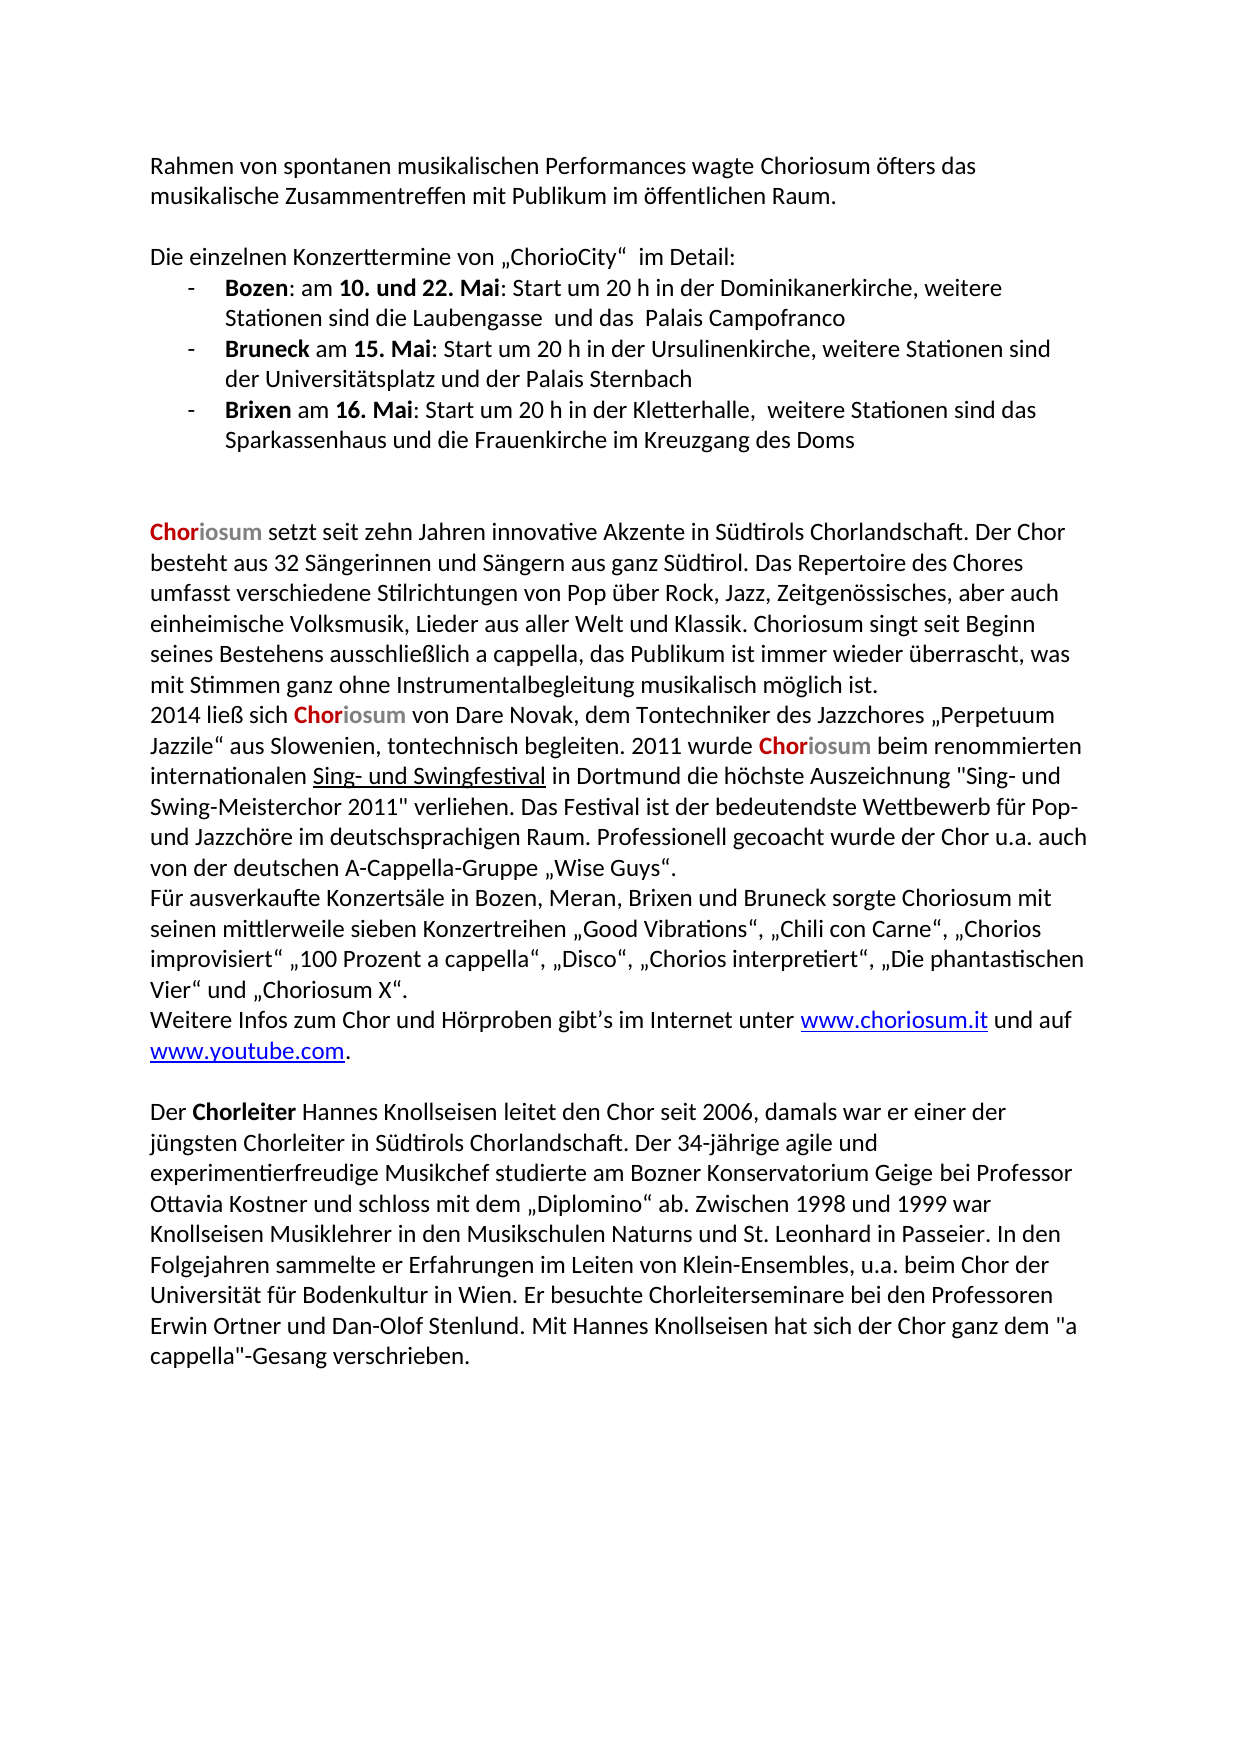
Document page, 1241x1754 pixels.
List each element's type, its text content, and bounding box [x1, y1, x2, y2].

text Die einzelnen Konzerttermine von „ChorioCity“ im Detail: [150, 242, 1090, 272]
text Der Chorleiter Hannes Knollseisen leitet den Chor seit 2006, damals war er einer der jüngsten Chorleiter in Südtirols Chorlandschaft. Der 34-jährige agile und experimentierfreudige Musikchef studierte am Bozner Konservatorium Geige bei Professor Ottavia Kostner und schloss mit dem „Diplomino“ ab. Zwischen 1998 und 1999 war Knollseisen Musiklehrer in den Musikschulen Naturns und St. Leonhard in Passeier. In den Folgejahren sammelte er Erfahrungen im Leiten von Klein-Ensembles, u.a. beim Chor der Universität für Bodenkultur in Wien. Er besuchte Chorleiterseminare bei den Professoren Erwin Ortner und Dan-Olof Stenlund. Mit Hannes Knollseisen hat sich der Chor ganz dem "a cappella"-Gesang verschrieben. [150, 1096, 1090, 1371]
text Choriosum setzt seit zehn Jahren innovative Akzente in Südtirols Chorlandschaft. Der Chor besteht aus 32 Sängerinnen und Sängern aus ganz Südtirol. Das Repertoire des Chores umfasst verschiedene Stilrichtungen von Pop über Rock, Jazz, Zeitgenössisches, aber auch einheimische Volksmusik, Lieder aus aller Welt und Klassik. Choriosum singt seit Beginn seines Bestehens ausschließlich a cappella, das Publikum ist immer wieder überrascht, was mit Stimmen ganz ohne Instrumentalbegleitung musikalisch möglich ist. [150, 516, 1090, 699]
text Weitere Infos zum Chor und Hörproben gibt’s im Internet unter www.choriosum.it und auf www.youtube.com. [150, 1004, 1090, 1066]
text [150, 150, 1090, 211]
list Brixen am 16. Mai: Start um 20 h in der Kletterhalle, weitere Stationen sind das Sparkassenhaus und die Frauenkirche im Kreuzgang des Doms [187, 394, 1090, 455]
text 2014 ließ sich Choriosum von Dare Novak, dem Tontechniker des Jazzchores „Perpetuum Jazzile“ aus Slowenien, tontechnisch begleiten. 2011 wurde Choriosum beim renommierten internationalen Sing- und Swingfestival in Dortmund die höchste Auszeichnung "Sing- und Swing-Meisterchor 2011" verliehen. Das Festival ist der bedeutendste Wettbewerb für Pop- und Jazzchöre im deutschsprachigen Raum. Professionell gecoacht wurde der Chor u.a. auch von der deutschen A-Cappella-Gruppe „Wise Guys“. [150, 699, 1090, 882]
text Für ausverkaufte Konzertsäle in Bozen, Meran, Brixen und Bruneck sorgte Choriosum mit seinen mittlerweile sieben Konzertreihen „Good Vibrations“, „Chili con Carne“, „Chorios improvisiert“ „100 Prozent a cappella“, „Disco“, „Chorios interpretiert“, „Die phantastischen Vier“ und „Choriosum X“. [150, 882, 1090, 1004]
list Bozen: am 10. und 22. Mai: Start um 20 h in der Dominikanerkirche, weitere Stationen sind die Laubengasse und das Palais Campofranco [187, 272, 1090, 333]
list Bruneck am 15. Mai: Start um 20 h in der Ursulinenkirche, weitere Stationen sind der Universitätsplatz und der Palais Sternbach [187, 333, 1090, 394]
